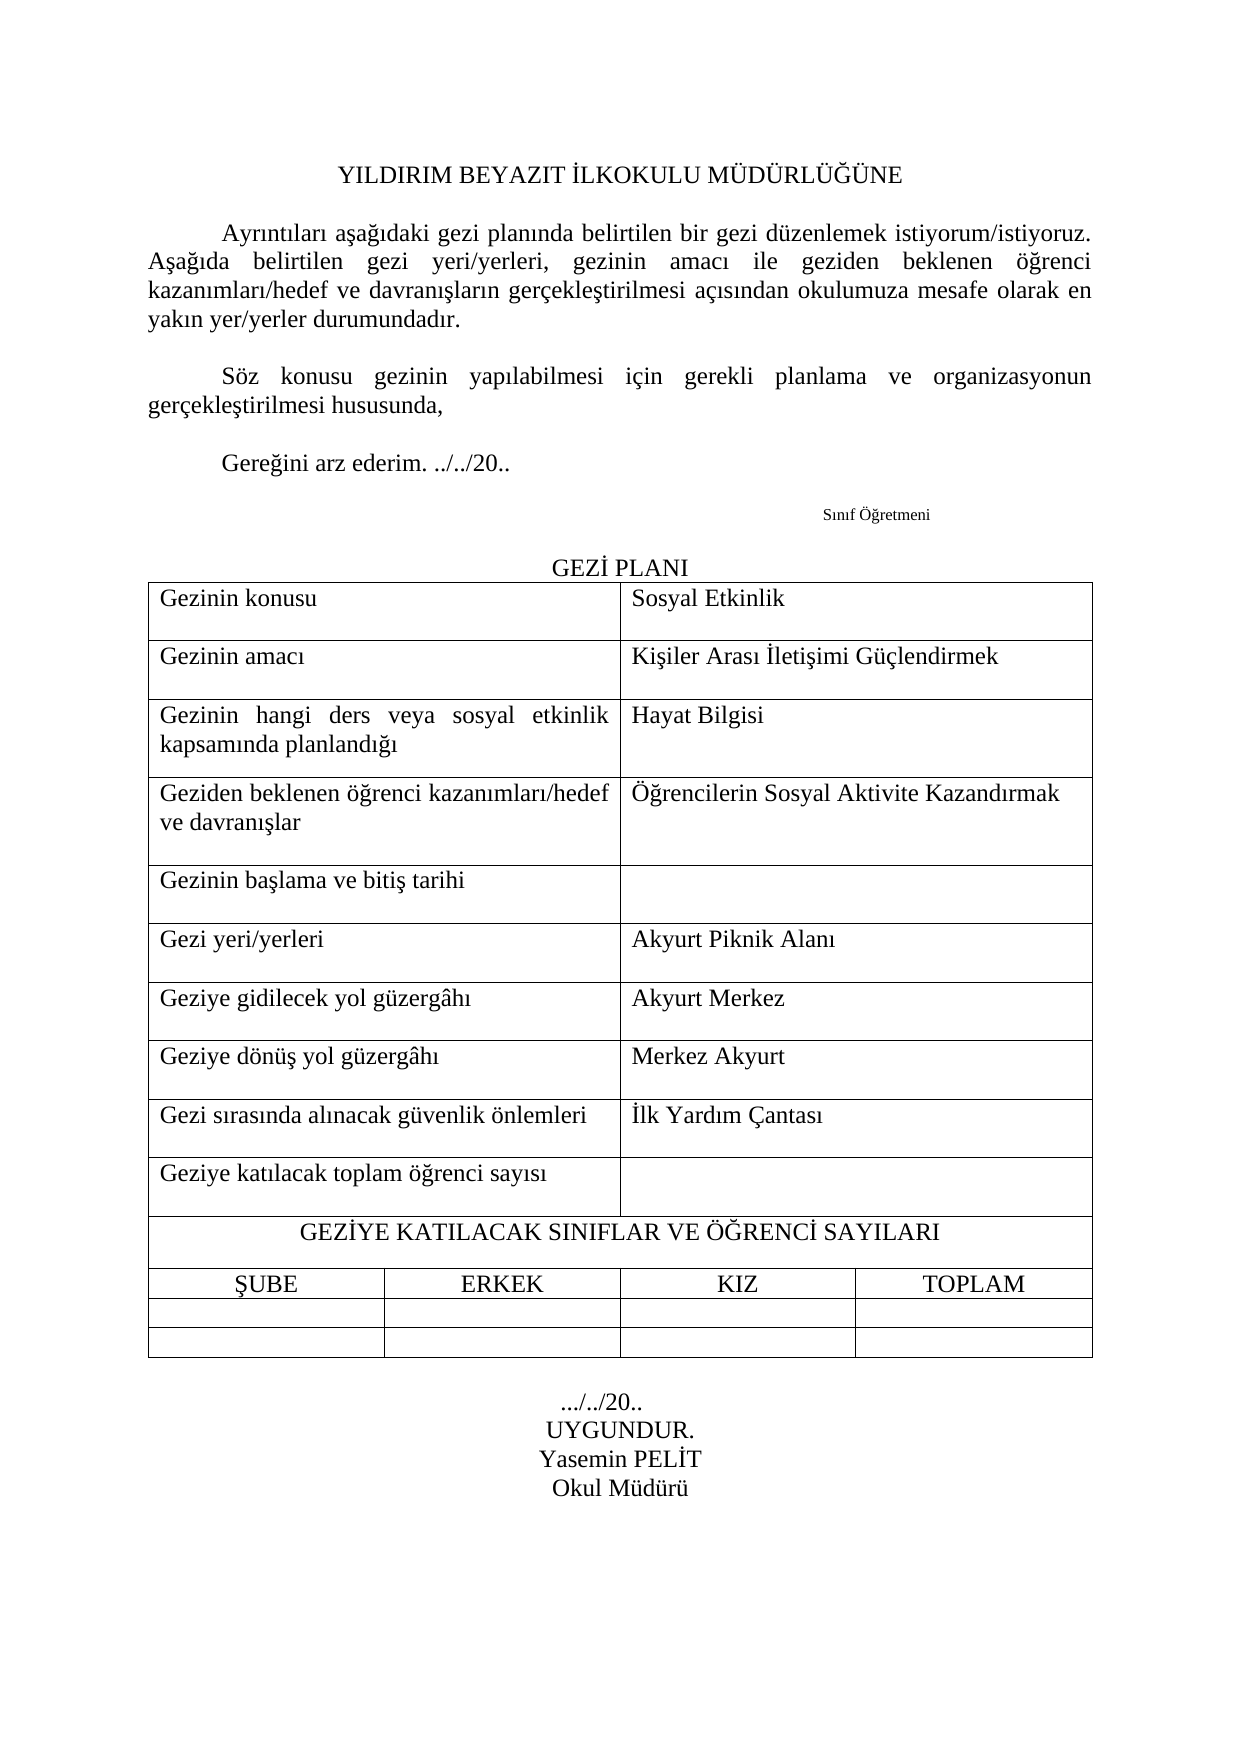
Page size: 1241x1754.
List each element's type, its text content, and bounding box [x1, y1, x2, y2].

table_cell Gezinin hangi ders veya sosyal etkinlik kapsamında planlandığı [149, 700, 620, 777]
table_cell Merkez Akyurt [621, 1041, 1092, 1099]
table_cell Gezinin amacı [149, 641, 620, 699]
table_cell Kişiler Arası İletişimi Güçlendirmek [621, 641, 1092, 699]
table_cell KIZ [621, 1269, 855, 1297]
table_cell Gezi yeri/yerleri [149, 924, 620, 982]
table_cell [385, 1299, 620, 1327]
table_cell ERKEK [385, 1269, 620, 1297]
table_cell [149, 1299, 384, 1327]
table_cell [621, 1328, 855, 1357]
table_cell [621, 866, 1092, 923]
table_cell Geziye gidilecek yol güzergâhı [149, 983, 620, 1040]
table_cell Hayat Bilgisi [621, 700, 1092, 777]
table_cell [856, 1299, 1092, 1327]
text .../../20.. [148, 1387, 1092, 1416]
table_cell Öğrencilerin Sosyal Aktivite Kazandırmak [621, 778, 1092, 864]
table_cell [621, 1299, 855, 1327]
table_header Sosyal Etkinlik [621, 583, 1092, 640]
table_header Gezinin konusu [149, 583, 620, 640]
table_cell Geziye dönüş yol güzergâhı [149, 1041, 620, 1099]
table_cell İlk Yardım Çantası [621, 1100, 1092, 1157]
table_cell TOPLAM [856, 1269, 1092, 1297]
text Yasemin PELİT [148, 1444, 1092, 1473]
table_cell [856, 1328, 1092, 1357]
table_cell [149, 1328, 384, 1357]
table_cell Gezinin başlama ve bitiş tarihi [149, 866, 620, 923]
table_cell Geziye katılacak toplam öğrenci sayısı [149, 1158, 620, 1216]
table_cell GEZİYE KATILACAK SINIFLAR VE ÖĞRENCİ SAYILARI [149, 1217, 1092, 1268]
table_cell ŞUBE [149, 1269, 384, 1297]
text YILDIRIM BEYAZIT İLKOKULU MÜDÜRLÜĞÜNE [148, 160, 1092, 189]
text Söz konusu gezinin yapılabilmesi için gerekli planlama ve organizasyonun gerçekleştirilmesi hususunda, [148, 361, 1092, 419]
table_cell Geziden beklenen öğrenci kazanımları/hedef ve davranışlar [149, 778, 620, 864]
table_cell Akyurt Merkez [621, 983, 1092, 1040]
text Gereğini arz ederim. ../../20.. [148, 448, 1092, 476]
table_cell [385, 1328, 620, 1357]
table_cell Gezi sırasında alınacak güvenlik önlemleri [149, 1100, 620, 1157]
text Sınıf Öğretmeni [148, 505, 1092, 524]
table_cell [621, 1158, 1092, 1216]
table_cell Akyurt Piknik Alanı [621, 924, 1092, 982]
text Okul Müdürü [148, 1473, 1092, 1502]
text UYGUNDUR. [148, 1416, 1092, 1444]
text Ayrıntıları aşağıdaki gezi planında belirtilen bir gezi düzenlemek istiyorum/istiyoruz. Aşağıda belirtilen gezi yeri/yerleri, gezinin amacı ile geziden beklenen öğrenci kazanımları/hedef ve davranışların gerçekleştirilmesi açısından okulumuza mesafe olarak en yakın yer/yerler durumundadır. [148, 218, 1092, 333]
text GEZİ PLANI [148, 553, 1092, 582]
